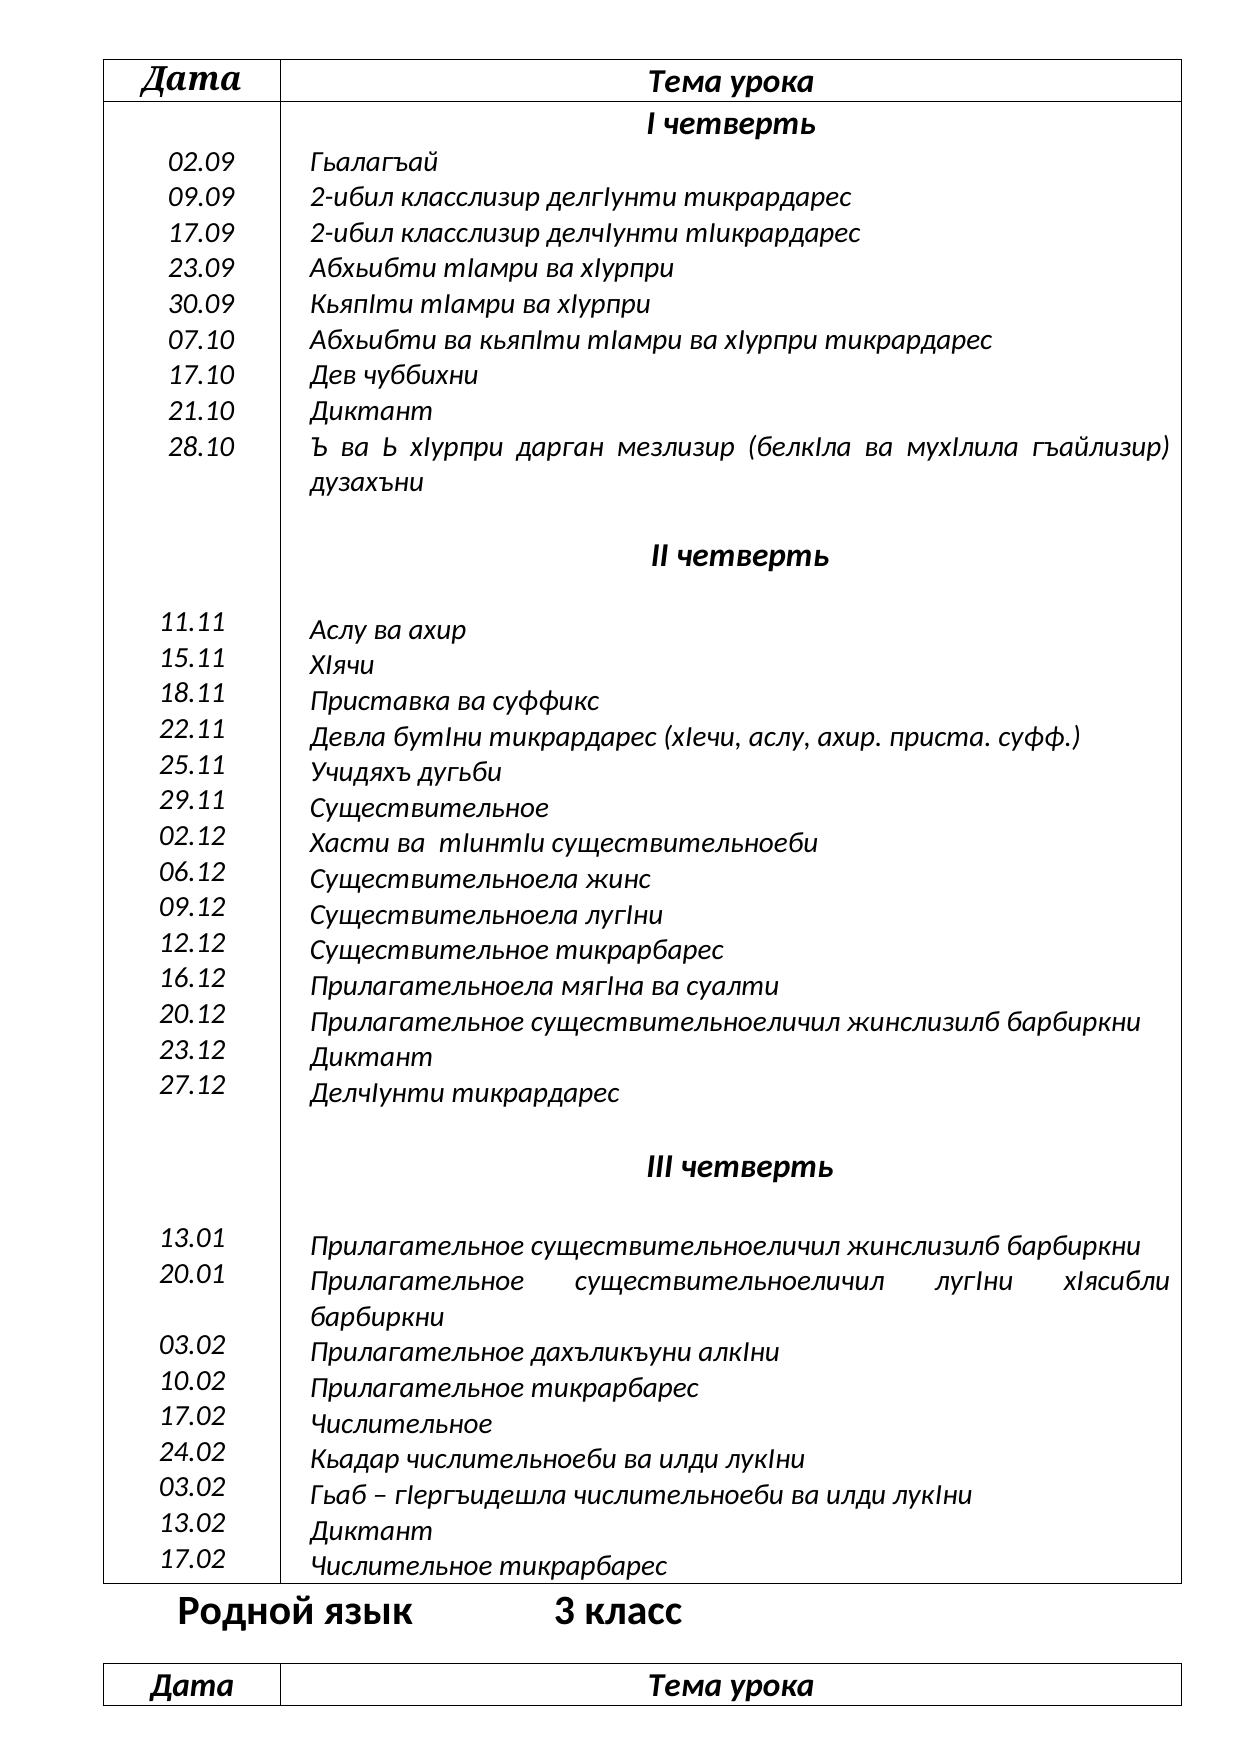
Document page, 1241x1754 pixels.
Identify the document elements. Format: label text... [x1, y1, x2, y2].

table_cell 02.09 09.09 17.09 23.09 30.09 07.10 17.10 21.10 28.10 11.11 15.11 18.11 22.11 25.11 29.11 02.12 06.12 09.12 12.12 16.12 20.12 23.12 27.12 13.01 20.01 03.02 10.02 17.02 24.02 03.02 13.02 17.02 [104, 102, 280, 1583]
table_header Дата [104, 60, 280, 101]
table_cell I четверть Гьалагъай 2-ибил класслизир делгIунти тикрардарес 2-ибил класслизир делчIунти тIикрардарес Абхьибти тIамри ва хIурпри КьяпIти тIамри ва хIурпри Абхьибти ва кьяпIти тIамри ва хIурпри тикрардарес Дев чуббихни Диктант Ъ ва Ь хIурпри дарган мезлизир (белкIла ва мухIлила гъайлизир) дузахъни II четверть Аслу ва ахир ХIячи Приставка ва суффикс Девла бутIни тикрардарес (хIечи, аслу, ахир. приста. суфф.) Учидяхъ дугьби Существительное Хасти ва тIинтIи существительноеби Существительноела жинс Существительноела лугIни Существительное тикрарбарес Прилагательноела мягIна ва суалти Прилагательное существительноеличил жинслизилб барбиркни Диктант ДелчIунти тикрардарес III четверть Прилагательное существительноеличил жинслизилб барбиркни Прилагательное существительноеличил лугIни хIясибли барбиркни Прилагательное дахъликъуни алкIни Прилагательное тикрарбарес Числительное Кьадар числительноеби ва илди лукIни Гьаб – гIергъидешла числительноеби ва илди лукIни Диктант Числительное тикрарбарес [281, 102, 1181, 1583]
table_header Дата [104, 1664, 280, 1705]
text Родной язык 3 класс [177, 1584, 1152, 1635]
table_header Тема урока [281, 1664, 1181, 1705]
table_header Тема урока [281, 60, 1181, 101]
